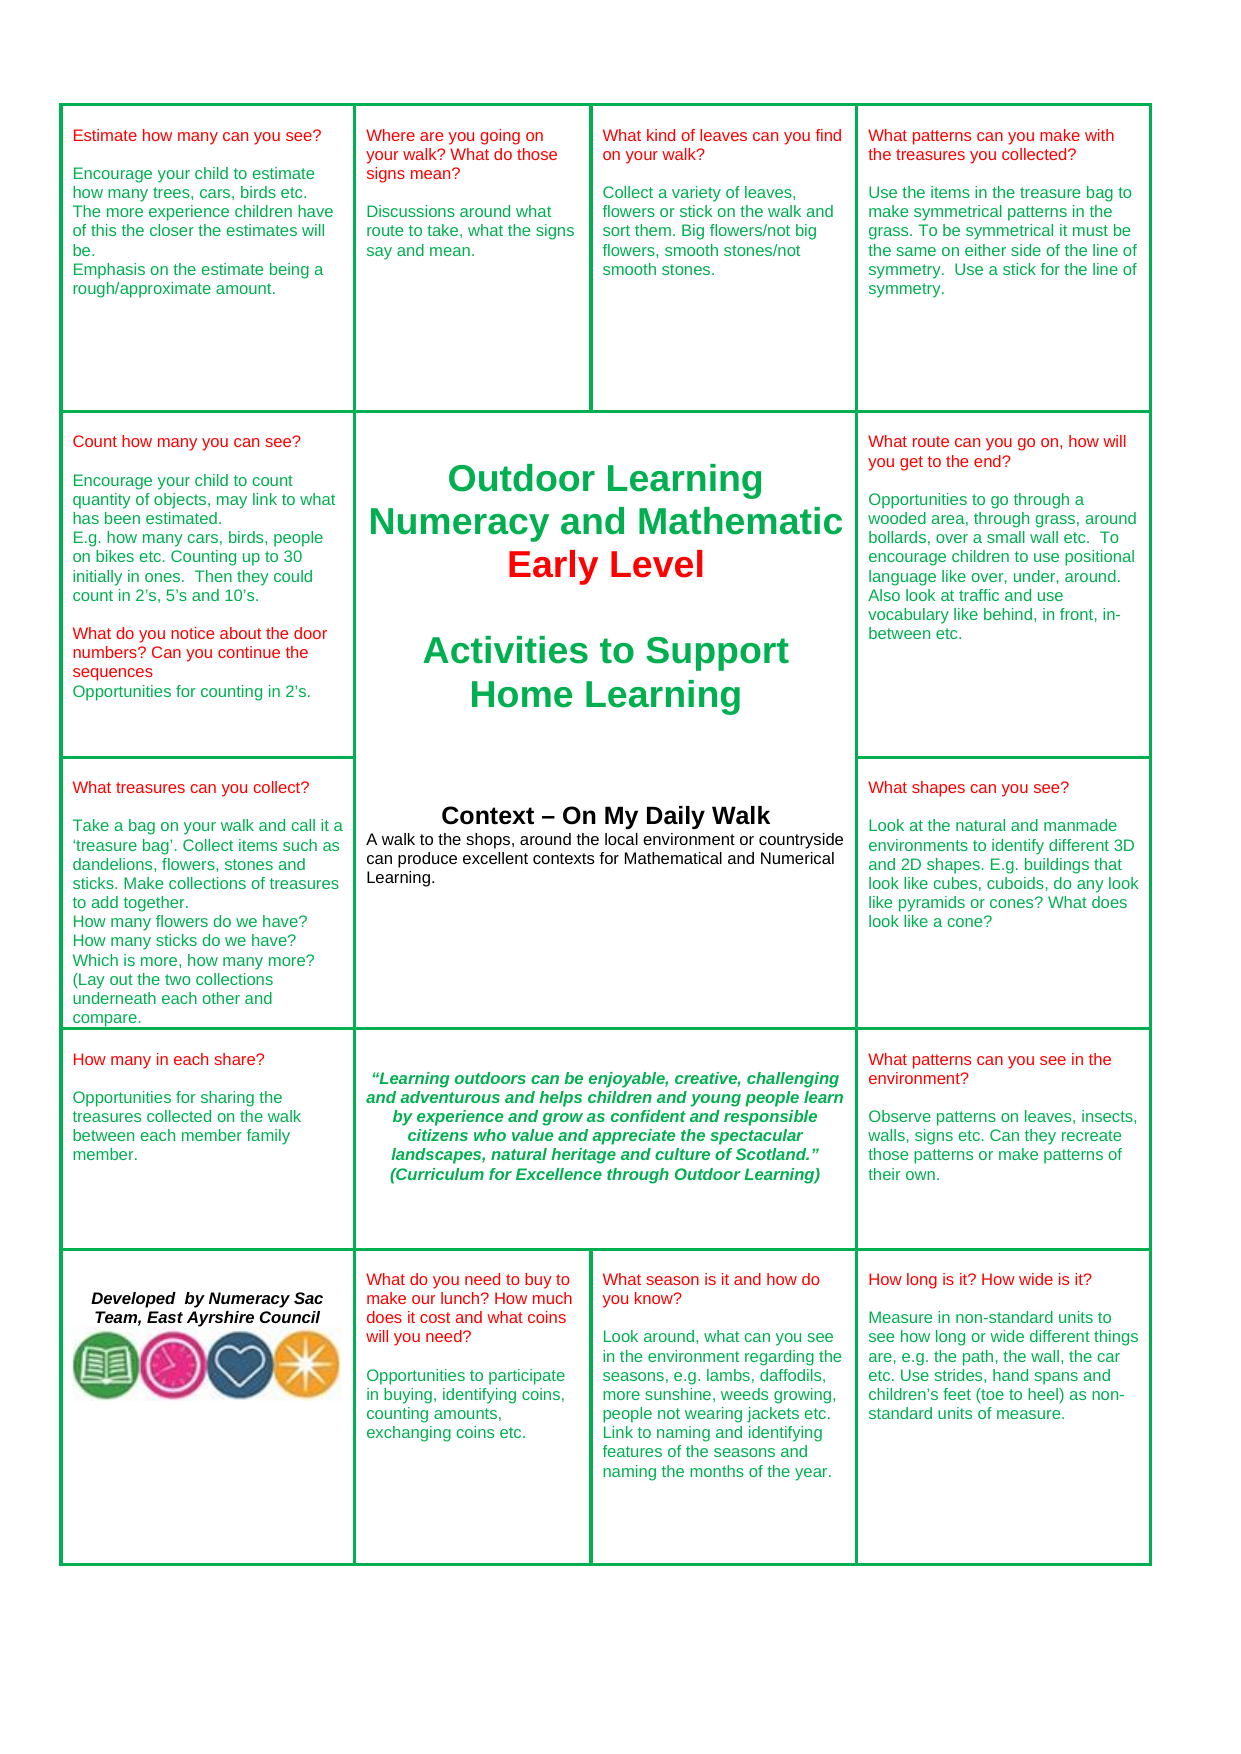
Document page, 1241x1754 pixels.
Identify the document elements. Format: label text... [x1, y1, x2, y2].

table_cell Count how many you can see? Encourage your child to count quantity of objects, may link to what has been estimated. E.g. how many cars, birds, people on bikes etc. Counting up to 30 initially in ones. Then they could count in 2’s, 5’s and 10’s. What do you notice about the door numbers? Can you continue the sequences Opportunities for counting in 2’s. [63, 413, 353, 756]
picture [72, 1327, 342, 1401]
table_header What kind of leaves can you find on your walk? Collect a variety of leaves, flowers or stick on the walk and sort them. Big flowers/not big flowers, smooth stones/not smooth stones. [593, 106, 855, 410]
table_cell What shapes can you see? Look at the natural and manmade environments to identify different 3D and 2D shapes. E.g. buildings that look like cubes, cuboids, do any look like pyramids or cones? What does look like a cone? [858, 759, 1149, 1027]
table_cell How many in each share? Opportunities for sharing the treasures collected on the walk between each member family member. [63, 1030, 353, 1247]
table_header What patterns can you make with the treasures you collected? Use the items in the treasure bag to make symmetrical patterns in the grass. To be symmetrical it must be the same on either side of the line of symmetry. Use a stick for the line of symmetry. [858, 106, 1149, 410]
table_cell What route can you go on, how will you get to the end? Opportunities to go through a wooded area, through grass, around bollards, over a small wall etc. To encourage children to use positional language like over, under, around. Also look at traffic and use vocabulary like behind, in front, in-between etc. [858, 413, 1149, 756]
table_header Where are you going on your walk? What do those signs mean? Discussions around what route to take, what the signs say and mean. [356, 106, 589, 410]
table_header Estimate how many can you see? Encourage your child to estimate how many trees, cars, birds etc. The more experience children have of this the closer the estimates will be. Emphasis on the estimate being a rough/approximate amount. [63, 106, 353, 410]
table_cell What patterns can you see in the environment? Observe patterns on leaves, insects, walls, signs etc. Can they recreate those patterns or make patterns of their own. [858, 1030, 1149, 1247]
table_cell What treasures can you collect? Take a bag on your walk and call it a ‘treasure bag’. Collect items such as dandelions, flowers, stones and sticks. Make collections of treasures to add together. How many flowers do we have? How many sticks do we have? Which is more, how many more? (Lay out the two collections underneath each other and compare. [63, 759, 353, 1027]
table_cell How long is it? How wide is it? Measure in non-standard units to see how long or wide different things are, e.g. the path, the wall, the car etc. Use strides, hand spans and children’s feet (toe to heel) as non-standard units of measure. [858, 1251, 1149, 1563]
table_cell “Learning outdoors can be enjoyable, creative, challenging and adventurous and helps children and young people learn by experience and grow as confident and responsible citizens who value and appreciate the spectacular landscapes, natural heritage and culture of Scotland.” (Curriculum for Excellence through Outdoor Learning) [356, 1030, 855, 1247]
table_cell What do you need to buy to make our lunch? How much does it cost and what coins will you need? Opportunities to participate in buying, identifying coins, counting amounts, exchanging coins etc. [356, 1251, 589, 1563]
table_cell What season is it and how do you know? Look around, what can you see in the environment regarding the seasons, e.g. lambs, daffodils, more sunshine, weeds growing, people not wearing jackets etc. Link to naming and identifying features of the seasons and naming the months of the year. [593, 1251, 855, 1563]
table_cell Developed by Numeracy Sac Team, East Ayrshire Council [63, 1251, 353, 1563]
table_cell Outdoor Learning Numeracy and Mathematic Early Level Activities to Support Home Learning Context – On My Daily Walk A walk to the shops, around the local environment or countryside can produce excellent contexts for Mathematical and Numerical Learning. [356, 413, 855, 1027]
